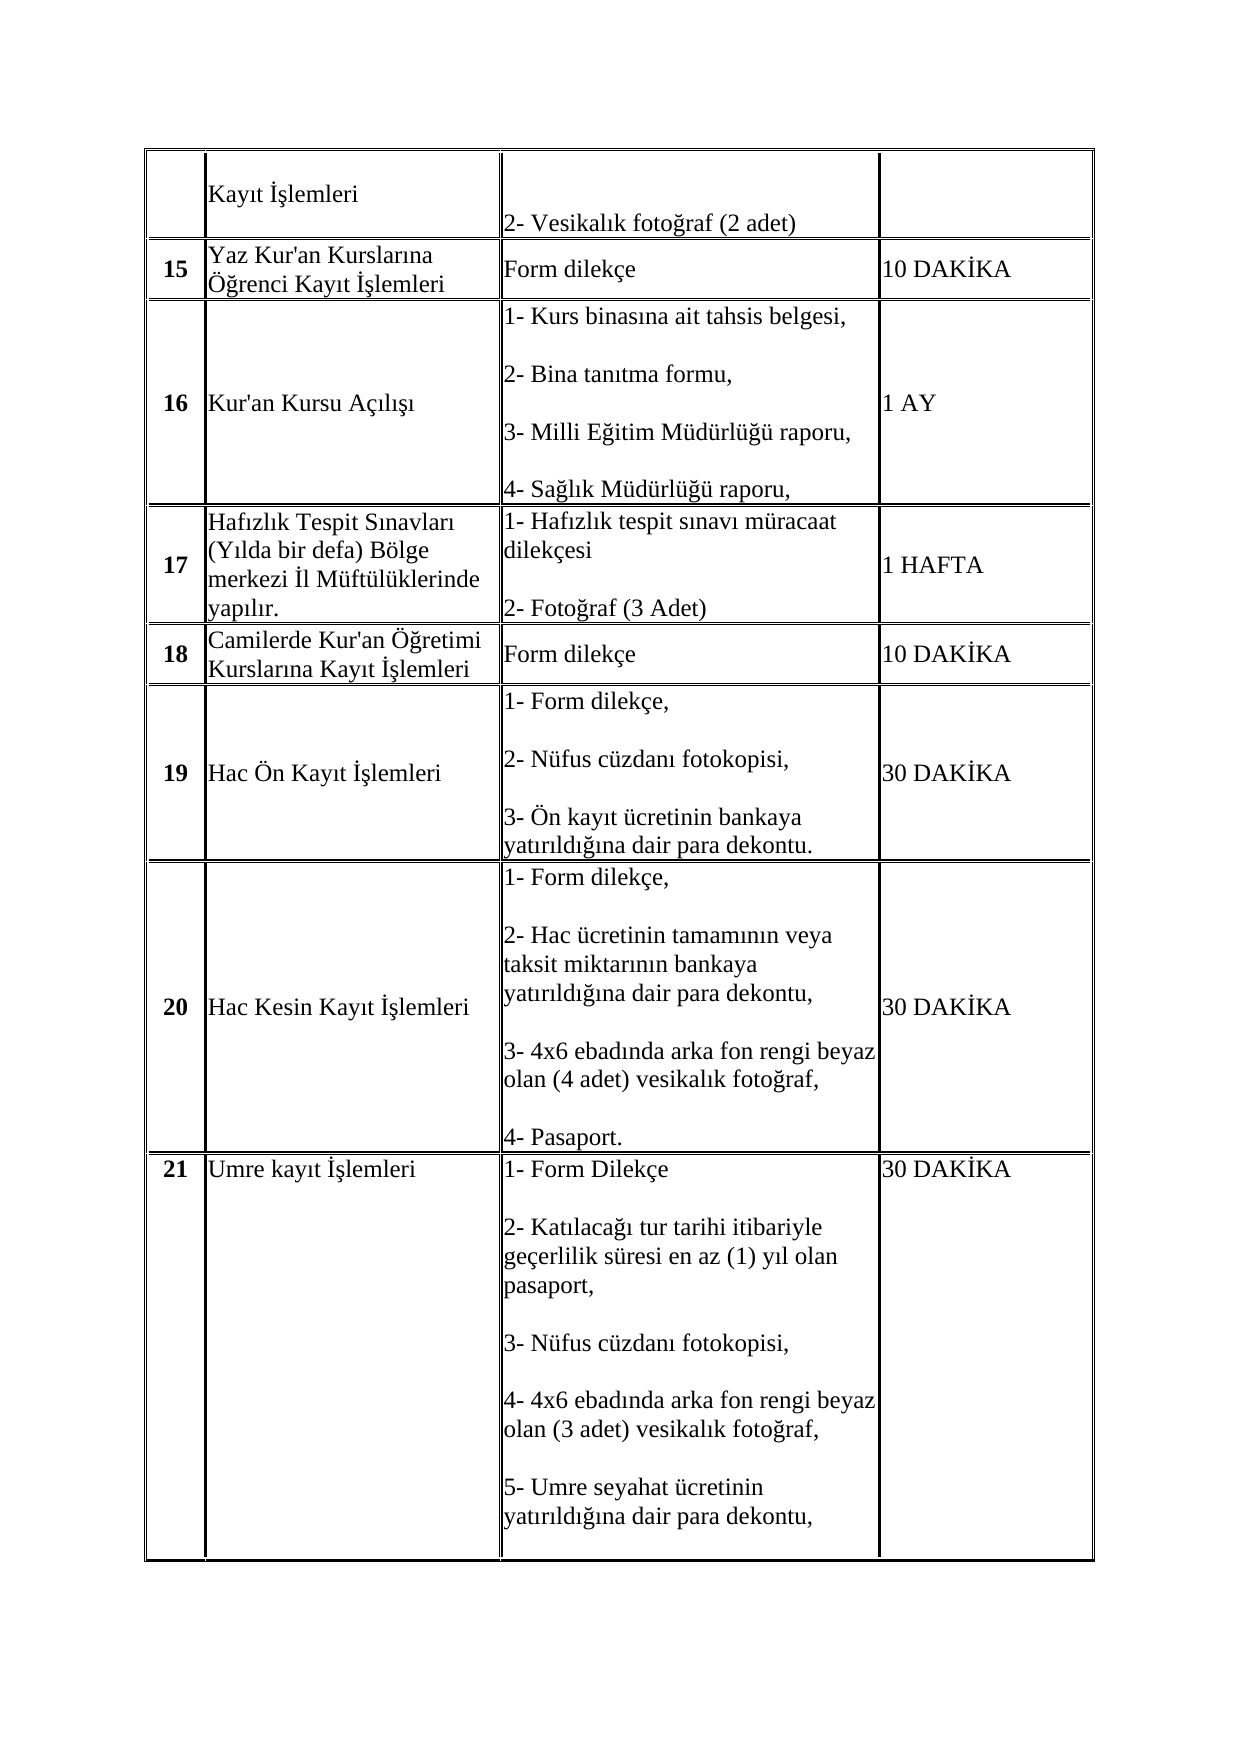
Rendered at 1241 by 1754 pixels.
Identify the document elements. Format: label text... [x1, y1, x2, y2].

table_cell Form dilekçe [503, 240, 878, 297]
table_cell 16 [147, 298, 204, 503]
table_cell 30 DAKİKA [879, 683, 1093, 859]
table_cell 19 [145, 683, 205, 859]
table_cell Form dilekçe [503, 625, 878, 683]
table_cell 10 DAKİKA [879, 151, 1092, 237]
table_cell 1- Hafızlık tespit sınavı müracaat dilekçesi 2- Fotoğraf (3 Adet) [503, 507, 878, 622]
table_cell Hac Kesin Kayıt İşlemleri [207, 863, 499, 1151]
table_cell 1 HAFTA [881, 503, 1092, 622]
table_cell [501, 1155, 879, 1559]
table_cell 1- Form dilekçe, 2- Nüfus cüzdanı fotokopisi, 3- Ön kayıt ücretinin bankaya yatırıldığına dair para dekontu. [503, 686, 878, 859]
table_cell 18 [145, 622, 205, 683]
table_cell Hafızlık Tespit Sınavları (Yılda bir defa) Bölge merkezi İl Müftülüklerinde yapılır. [207, 507, 499, 622]
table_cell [205, 1151, 501, 1559]
table_cell 1- Kurs binasına ait tahsis belgesi, 2- Bina tanıtma formu, 3- Milli Eğitim Müdürlüğü raporu, 4- Sağlık Müdürlüğü raporu, [503, 301, 878, 503]
table_cell 10 DAKİKA [879, 237, 1093, 297]
table_cell Camilerde Kur'an Öğretimi Kurslarına Kayıt İşlemleri [207, 625, 499, 683]
table_cell 1 AY [881, 298, 1092, 503]
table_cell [205, 149, 501, 237]
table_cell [501, 151, 879, 237]
table_cell 20 [147, 859, 204, 1151]
table_cell 15 [145, 237, 205, 297]
table_cell 1- Form dilekçe, 2- Hac ücretinin tamamının veya taksit miktarının bankaya yatırıldığına dair para dekontu, 3- 4x6 ebadında arka fon rengi beyaz olan (4 adet) vesikalık fotoğraf, 4- Pasaport. [503, 863, 878, 1151]
table_cell 30 DAKİKA [879, 1151, 1092, 1559]
table_cell 17 [147, 503, 204, 622]
table_cell Yaz Kur'an Kurslarına Öğrenci Kayıt İşlemleri [207, 240, 499, 297]
table_cell Kur'an Kursu Açılışı [207, 301, 499, 503]
table_cell 30 DAKİKA [881, 859, 1092, 1151]
table_cell Hac Ön Kayıt İşlemleri [207, 686, 499, 859]
table_cell 14 [147, 151, 205, 237]
table_cell 21 [147, 1151, 205, 1559]
table_cell 10 DAKİKA [879, 622, 1093, 683]
